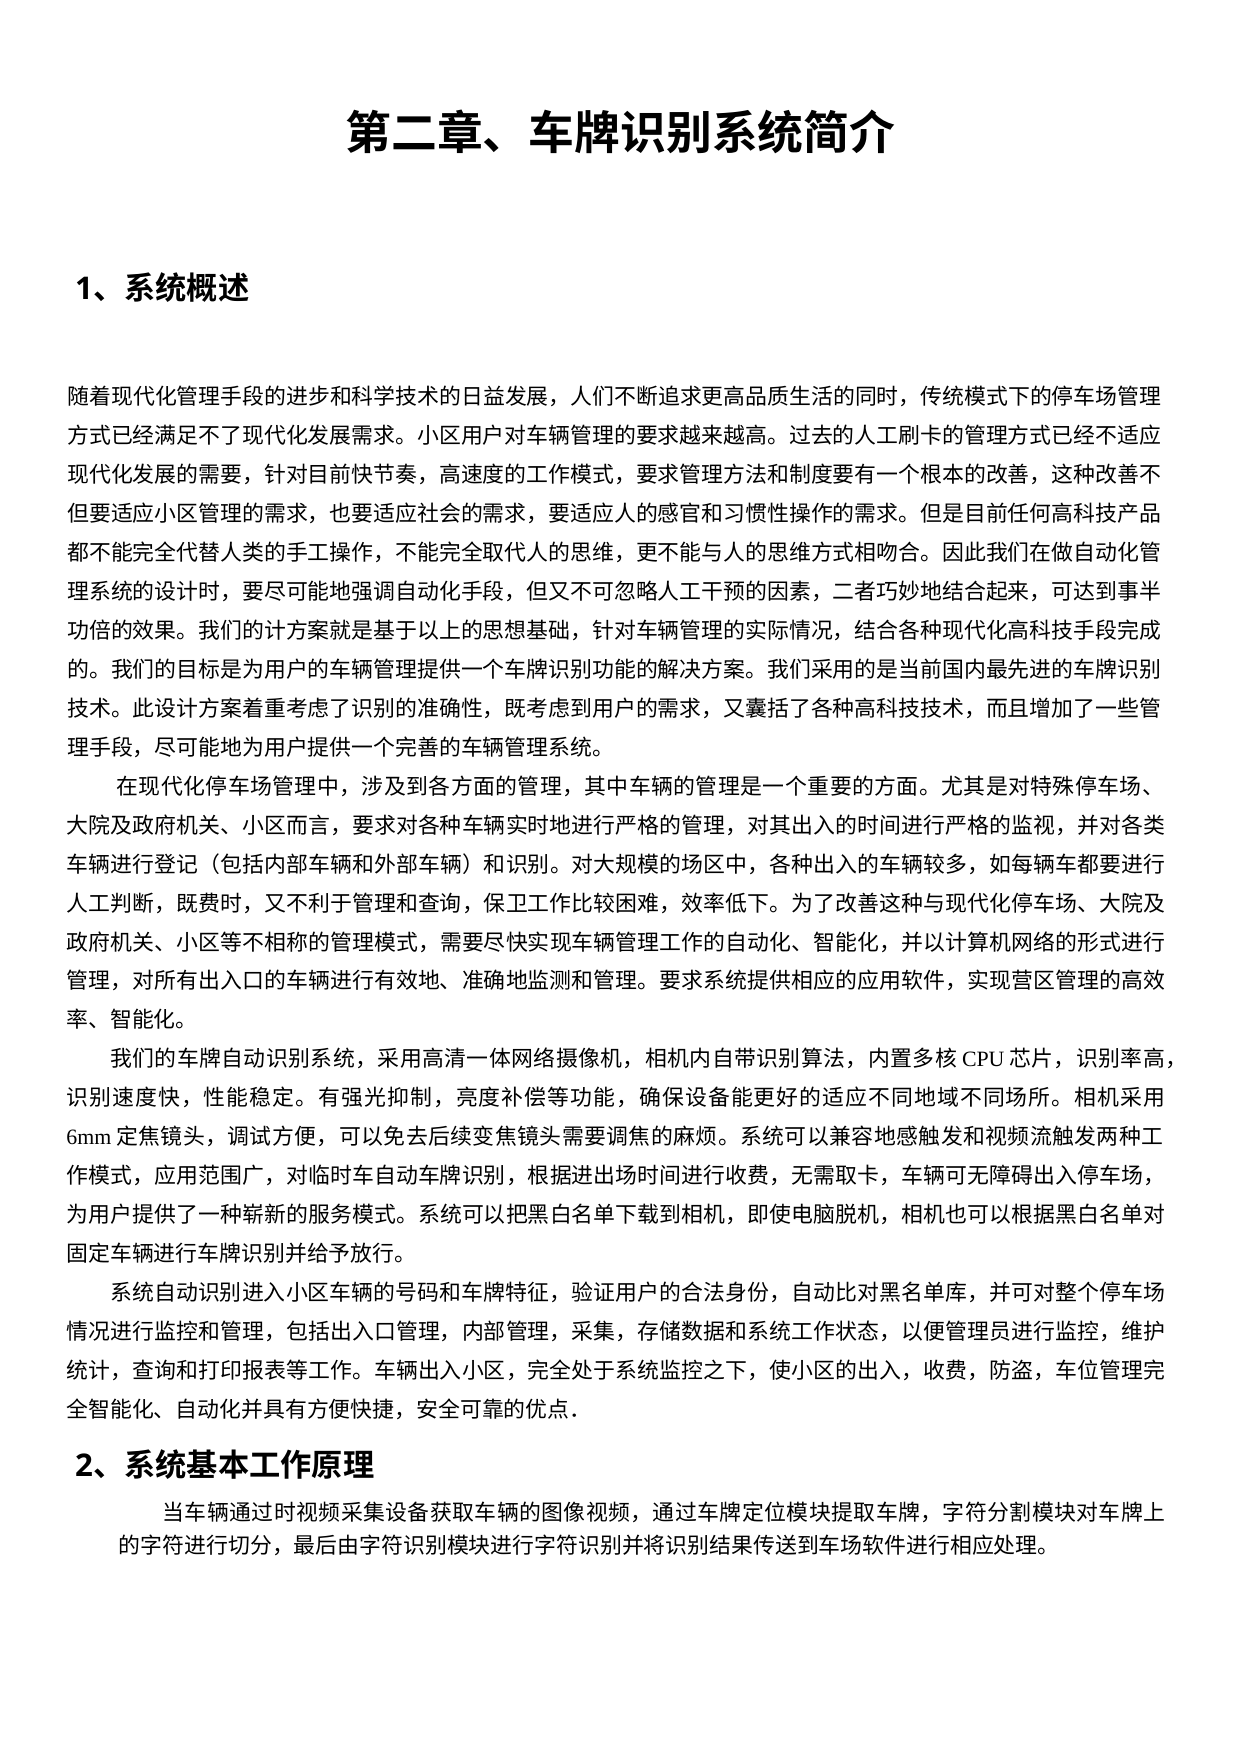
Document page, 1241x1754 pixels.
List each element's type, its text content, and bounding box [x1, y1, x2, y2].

text 随着现代化管理手段的进步和科学技术的日益发展，人们不断追求更高品质生活的同时，传统模式下的停车场管理方式已经满足不了现代化发展需求。小区用户对车辆管理的要求越来越高。过去的人工刷卡的管理方式已经不适应现代化发展的需要，针对目前快节奏，高速度的工作模式，要求管理方法和制度要有一个根本的改善，这种改善不但要适应小区管理的需求，也要适应社会的需求，要适应人的感官和习惯性操作的需求。但是目前任何高科技产品都不能完全代替人类的手工操作，不能完全取代人的思维，更不能与人的思维方式相吻合。因此我们在做自动化管理系统的设计时，要尽可能地强调自动化手段，但又不可忽略人工干预的因素，二者巧妙地结合起来，可达到事半功倍的效果。我们的计方案就是基于以上的思想基础，针对车辆管理的实际情况，结合各种现代化高科技手段完成的。我们的目标是为用户的车辆管理提供一个车牌识别功能的解决方案。我们采用的是当前国内最先进的车牌识别技术。此设计方案着重考虑了识别的准确性，既考虑到用户的需求，又囊括了各种高科技技术，而且增加了一些管理手段，尽可能地为用户提供一个完善的车辆管理系统。 [67, 379, 1165, 762]
text 在现代化停车场管理中，涉及到各方面的管理，其中车辆的管理是一个重要的方面。尤其是对特殊停车场、大院及政府机关、小区而言，要求对各种车辆实时地进行严格的管理，对其出入的时间进行严格的监视，并对各类车辆进行登记（包括内部车辆和外部车辆）和识别。对大规模的场区中，各种出入的车辆较多，如每辆车都要进行人工判断，既费时，又不利于管理和查询，保卫工作比较困难，效率低下。为了改善这种与现代化停车场、大院及政府机关、小区等不相称的管理模式，需要尽快实现车辆管理工作的自动化、智能化，并以计算机网络的形式进行管理，对所有出入口的车辆进行有效地、准确地监测和管理。要求系统提供相应的应用软件，实现营区管理的高效率、智能化。 [66, 768, 1165, 1034]
text 我们的车牌自动识别系统，采用高清一体网络摄像机，相机内自带识别算法，内置多核CPU芯片，识别率高，识别速度快，性能稳定。有强光抑制，亮度补偿等功能，确保设备能更好的适应不同地域不同场所。相机采用6mm定焦镜头，调试方便，可以免去后续变焦镜头需要调焦的麻烦。系统可以兼容地感触发和视频流触发两种工作模式，应用范围广，对临时车自动车牌识别，根据进出场时间进行收费，无需取卡，车辆可无障碍出入停车场，为用户提供了一种崭新的服务模式。系统可以把黑白名单下载到相机，即使电脑脱机，相机也可以根据黑白名单对固定车辆进行车牌识别并给予放行。 [66, 1041, 1165, 1268]
subtitle 第二章、车牌识别系统简介 [75, 81, 1165, 178]
text 2、系统基本工作原理 [75, 1430, 1165, 1495]
text 当车辆通过时视频采集设备获取车辆的图像视频，通过车牌定位模块提取车牌，字符分割模块对车牌上的字符进行切分，最后由字符识别模块进行字符识别并将识别结果传送到车场软件进行相应处理。 [119, 1495, 1165, 1560]
subtitle 1、系统概述 [75, 254, 1165, 319]
text 系统自动识别进入小区车辆的号码和车牌特征，验证用户的合法身份，自动比对黑名单库，并可对整个停车场情况进行监控和管理，包括出入口管理，内部管理，采集，存储数据和系统工作状态，以便管理员进行监控，维护，统计，查询和打印报表等工作。车辆出入小区，完全处于系统监控之下，使小区的出入，收费，防盗，车位管理完全智能化、自动化并具有方便快捷，安全可靠的优点． [66, 1274, 1165, 1424]
